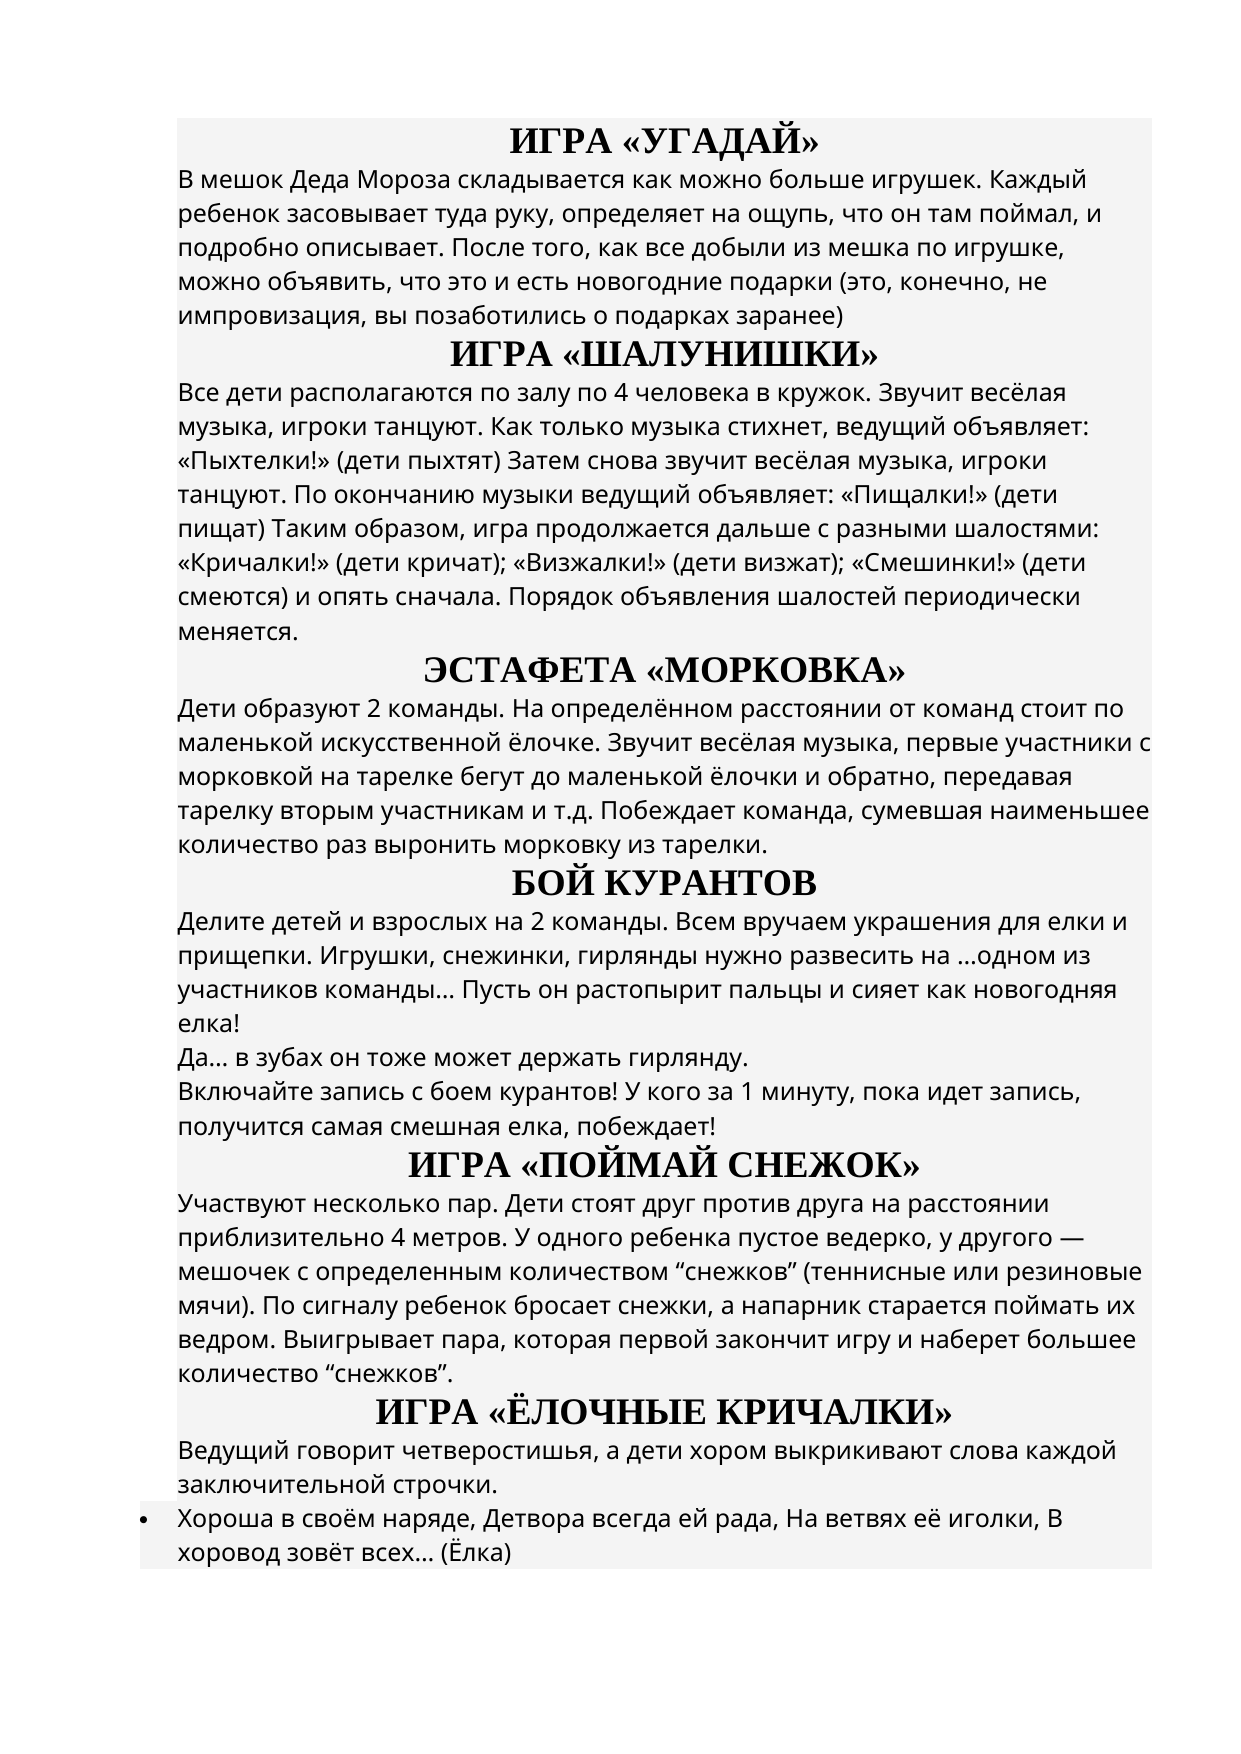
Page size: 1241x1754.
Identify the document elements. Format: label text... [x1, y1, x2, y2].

list Хороша в своём наряде, Детвора всегда ей рада, На ветвях её иголки, В хоровод зовёт всех… (Ёлка) [140, 1501, 1152, 1569]
text БОЙ КУРАНТОВ [177, 861, 1152, 904]
text Дети образуют 2 команды. На определённом расстоянии от команд стоит по маленькой искусственной ёлочке. Звучит весёлая музыка, первые участники с морковкой на тарелке бегут до маленькой ёлочки и обратно, передавая тарелку вторым участникам и т.д. Побеждает команда, сумевшая наименьшее количество раз выронить морковку из тарелки. [177, 690, 1152, 861]
text В мешок Деда Мороза складывается как можно больше игрушек. Каждый ребенок засовывает туда руку, определяет на ощупь, что он там поймал, и подробно описывает. После того, как все добыли из мешка по игрушке, можно объявить, что это и есть новогодние подарки (это, конечно, не импровизация, вы позаботились о подарках заранее) [177, 161, 1152, 332]
text ИГРА «УГАДАЙ» [177, 118, 1152, 161]
text Все дети располагаются по залу по 4 человека в кружок. Звучит весёлая музыка, игроки танцуют. Как только музыка стихнет, ведущий объявляет: «Пыхтелки!» (дети пыхтят) Затем снова звучит весёлая музыка, игроки танцуют. По окончанию музыки ведущий объявляет: «Пищалки!» (дети пищат) Таким образом, игра продолжается дальше с разными шалостями: «Кричалки!» (дети кричат); «Визжалки!» (дети визжат); «Смешинки!» (дети смеются) и опять сначала. Порядок объявления шалостей периодически меняется. [177, 375, 1152, 647]
text ЭСТАФЕТА «МОРКОВКА» [177, 647, 1152, 690]
text ИГРА «ПОЙМАЙ СНЕЖОК» [177, 1142, 1152, 1185]
text Включайте запись с боем курантов! У кого за 1 минуту, пока идет запись, получится самая смешная елка, побеждает! [177, 1074, 1152, 1142]
text Ведущий говорит четверостишья, а дети хором выкрикивают слова каждой заключительной строчки. [177, 1433, 1152, 1501]
text Да… в зубах он тоже может держать гирлянду. [177, 1040, 1152, 1074]
text ИГРА «ШАЛУНИШКИ» [177, 332, 1152, 375]
text Делите детей и взрослых на 2 команды. Всем вручаем украшения для елки и прищепки. Игрушки, снежинки, гирлянды нужно развесить на …одном из участников команды… Пусть он растопырит пальцы и сияет как новогодняя елка! [177, 904, 1152, 1040]
text Участвуют несколько пар. Дети стоят друг против друга на расстоянии приблизительно 4 метров. У одного ребенка пустое ведерко, у другого — мешочек с определенным количеством “снежков” (теннисные или резиновые мячи). По сигналу ребенок бросает снежки, а напарник старается поймать их ведром. Выигрывает пара, которая первой закончит игру и наберет большее количество “снежков”. [177, 1185, 1152, 1390]
text ИГРА «ЁЛОЧНЫЕ КРИЧАЛКИ» [177, 1390, 1152, 1433]
